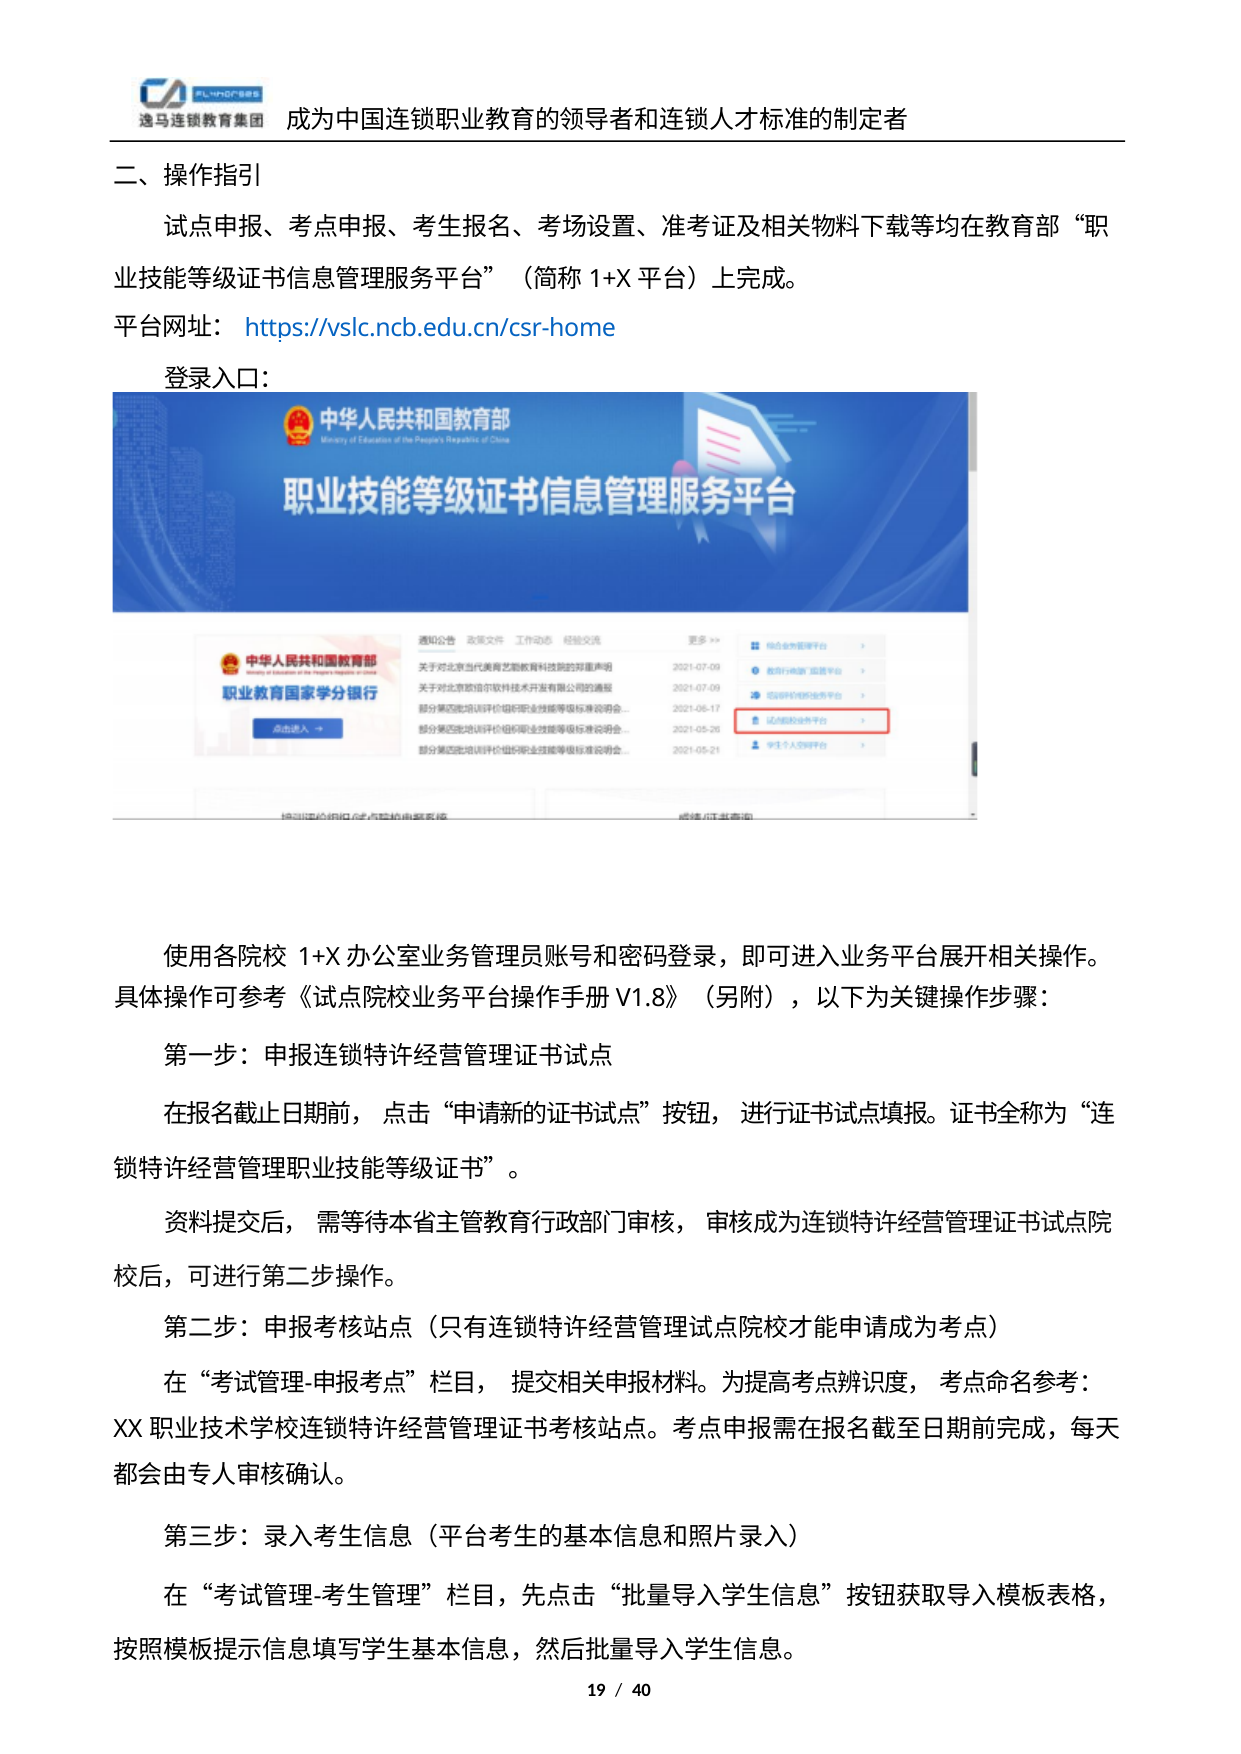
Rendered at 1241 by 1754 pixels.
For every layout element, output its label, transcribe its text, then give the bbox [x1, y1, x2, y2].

text 第一步：申报连锁特许经营管理证书试点 [109, 1042, 1129, 1070]
text 在报名截止日期前， 点击“申请新的证书试点”按钮， 进行证书试点填报。证书全称为“连 锁特许经营管理职业技能等级证书”。 [113, 1094, 1122, 1184]
picture [112, 392, 978, 820]
text 使用各院校 1+X 办公室业务管理员账号和密码登录，即可进入业务平台展开相关操作。 具体操作可参考《试点院校业务平台操作手册 V1.8》（另附），以下为关键操作步骤： [114, 937, 1119, 1014]
text 平台网址： https://vslc.ncb.edu.cn/csr-home [109, 304, 1129, 353]
text 第二步：申报考核站点（只有连锁特许经营管理试点院校才能申请成为考点） [109, 1311, 1129, 1342]
text 试点申报、考点申报、考生报名、考场设置、准考证及相关物料下载等均在教育部“职 [109, 213, 1129, 241]
picture [131, 77, 274, 129]
text 在“考试管理-考生管理”栏目，先点击“批量导入学生信息”按钮获取导入模板表格， 按照模板提示信息填写学生基本信息，然后批量导入学生信息。 [114, 1575, 1129, 1666]
text 二、操作指引 [109, 162, 1129, 190]
text 业技能等级证书信息管理服务平台”（简称 1+X 平台）上完成。 [109, 265, 1129, 293]
text 登录入口： [109, 365, 1129, 393]
text 资料提交后， 需等待本省主管教育行政部门审核， 审核成为连锁特许经营管理证书试点院 校后，可进行第二步操作。 [113, 1202, 1122, 1293]
text 第三步：录入考生信息（平台考生的基本信息和照片录入） [109, 1523, 1129, 1551]
text 在“考试管理-申报考点”栏目， 提交相关申报材料。为提高考点辨识度， 考点命名参考： XX 职业技术学校连锁特许经营管理证书考核站点。考点申报需在报名截至日期前完成，每天 都会由专人审核确认。 [113, 1363, 1122, 1490]
